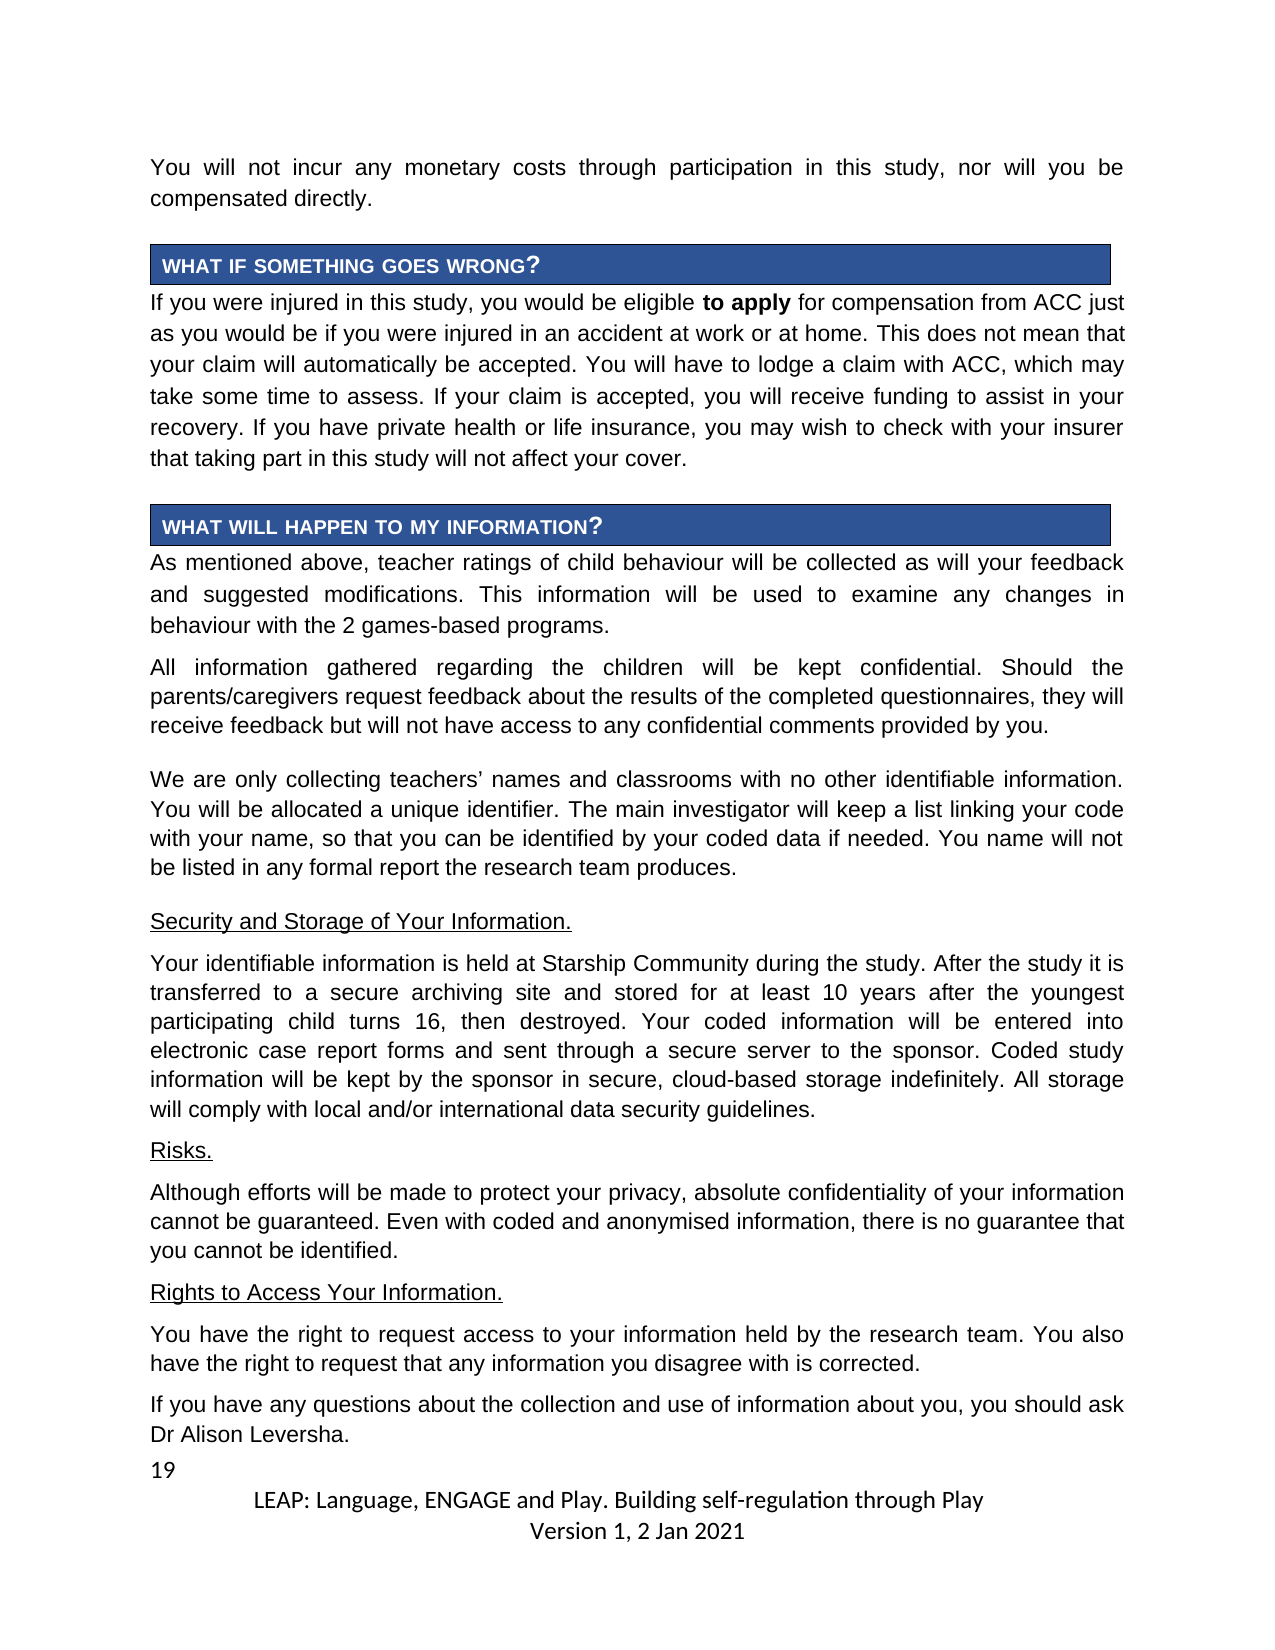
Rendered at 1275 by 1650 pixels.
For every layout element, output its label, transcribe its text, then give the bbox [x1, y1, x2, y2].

text If you were injured in this study, you would be eligible to apply for compensation from ACC just as you would be if you were injured in an accident at work or at home. This does not mean that your claim will automatically be accepted. You will have to lodge a claim with ACC, which may take some time to assess. If your claim is accepted, you will receive funding to assist in your recovery. If you have private health or life insurance, you may wish to check with your insurer that taking part in this study will not affect your cover. [150, 285, 1125, 473]
text You will not incur any monetary costs through participation in this study, nor will you be compensated directly. [150, 150, 1125, 212]
text Risks. [150, 1135, 1125, 1164]
text You have the right to request access to your information held by the research team. You also have the right to request that any information you disagree with is corrected. [150, 1319, 1125, 1377]
text If you have any questions about the collection and use of information about you, you should ask Dr Alison Leversha. [150, 1389, 1125, 1448]
text All information gathered regarding the children will be kept confidential. Should the parents/caregivers request feedback about the results of the completed questionnaires, they will receive feedback but will not have access to any confidential comments provided by you. [150, 652, 1125, 739]
text We are only collecting teachers’ names and classrooms with no other identifiable information. You will be allocated a unique identifier. The main investigator will keep a list linking your code with your name, so that you can be identified by your coded data if needed. You name will not be listed in any formal report the research team produces. [150, 764, 1125, 881]
text As mentioned above, teacher ratings of child behaviour will be collected as will your feedback and suggested modifications. This information will be used to examine any changes in behaviour with the 2 games-based programs. [150, 546, 1125, 639]
text Security and Storage of Your Information. [150, 906, 1125, 935]
table_header what will happen to my information? [151, 505, 1110, 545]
table_header what if something goes wrong? [151, 245, 1110, 284]
text Although efforts will be made to protect your privacy, absolute confidentiality of your information cannot be guaranteed. Even with coded and anonymised information, there is no guarantee that you cannot be identified. [150, 1177, 1125, 1264]
text Rights to Access Your Information. [150, 1277, 1125, 1306]
text Your identifiable information is held at Starship Community during the study. After the study it is transferred to a secure archiving site and stored for at least 10 years after the youngest participating child turns 16, then destroyed. Your coded information will be entered into electronic case report forms and sent through a secure server to the sponsor. Coded study information will be kept by the sponsor in secure, cloud-based storage indefinitely. All storage will comply with local and/or international data security guidelines. [150, 948, 1125, 1123]
